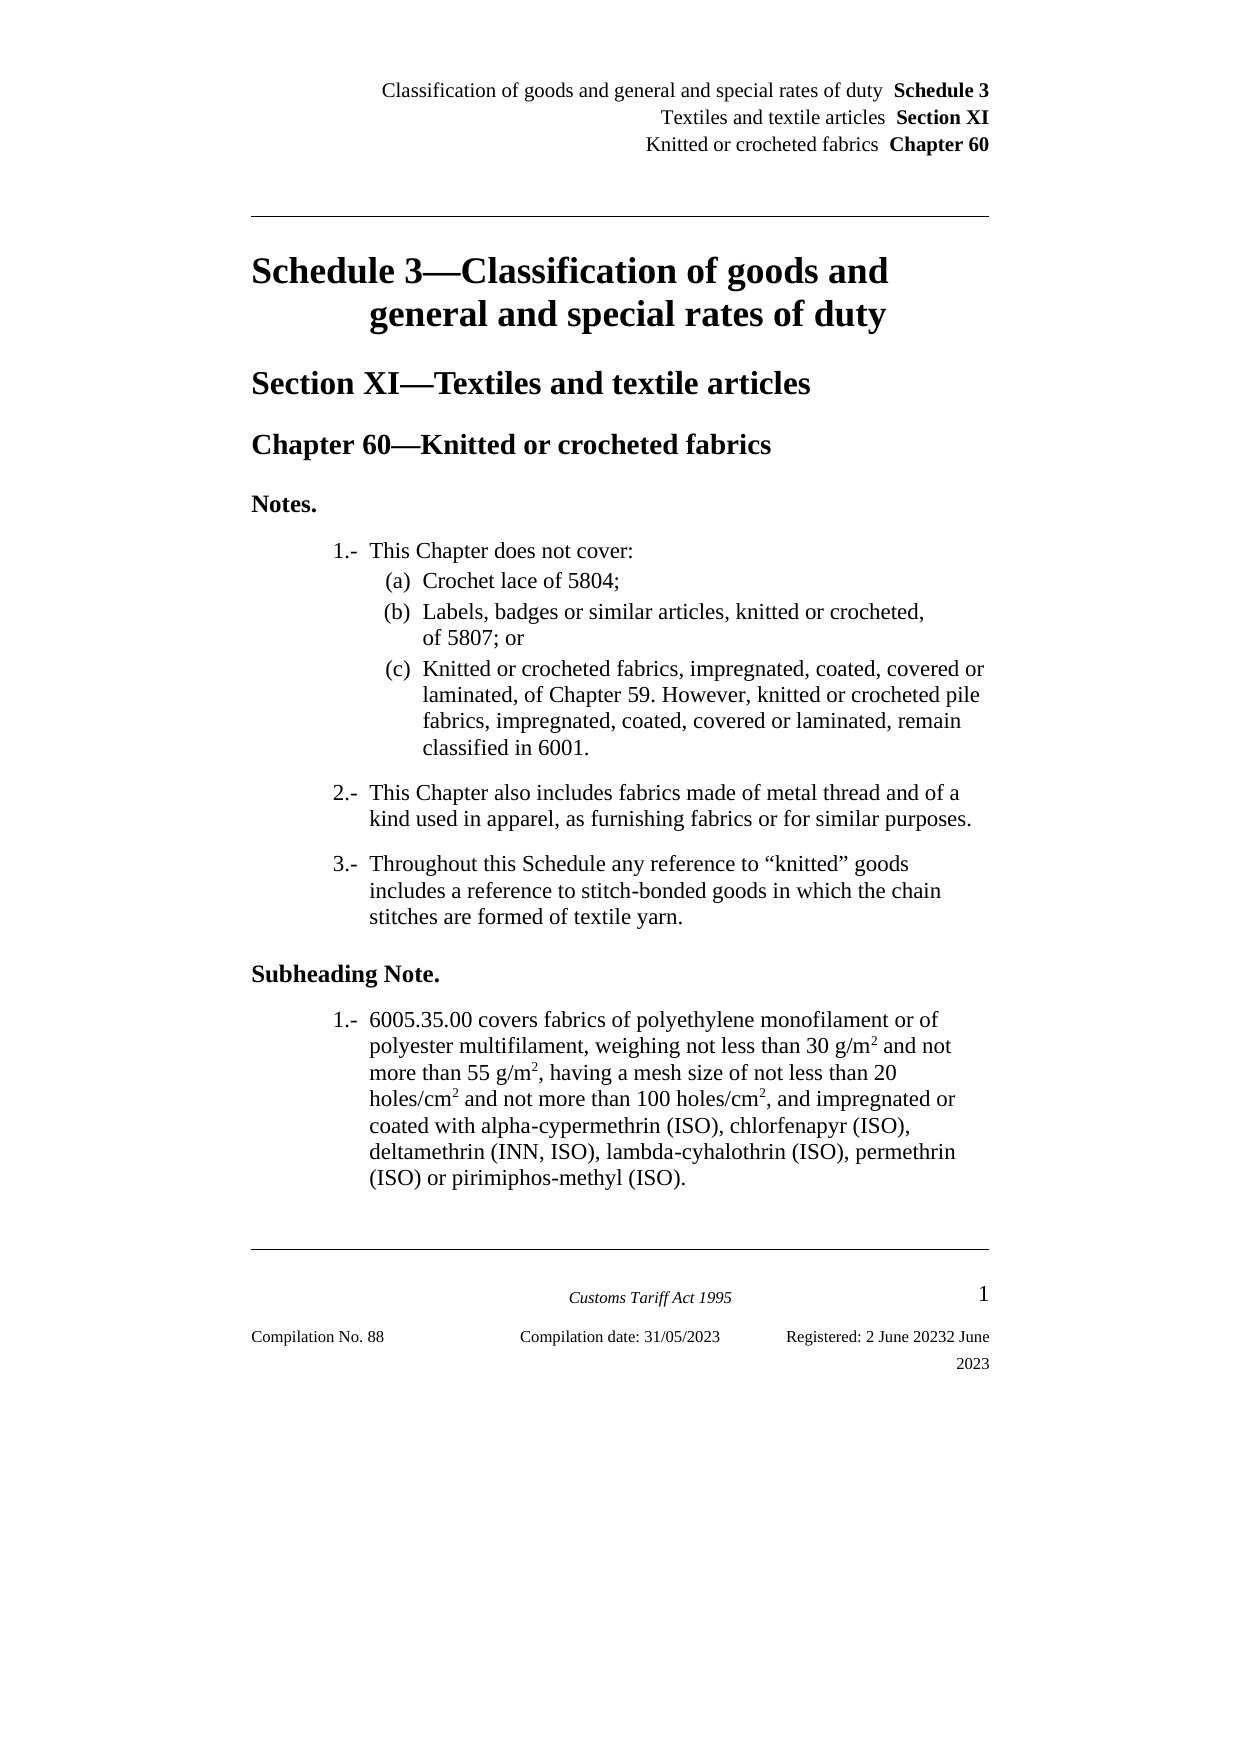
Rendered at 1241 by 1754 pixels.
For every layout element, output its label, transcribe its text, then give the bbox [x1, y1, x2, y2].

text 2.- This Chapter also includes fabrics made of metal thread and of a kind used in apparel, as furnishing fabrics or for similar purposes. [251, 779, 989, 832]
text Subheading Note. [251, 959, 989, 987]
text Section XI—Textiles and textile articles [251, 363, 989, 402]
text Chapter 60—Knitted or crocheted fabrics [251, 427, 989, 460]
text 1.- This Chapter does not cover: [251, 537, 989, 563]
text (a) Crochet lace of 5804; [251, 567, 989, 594]
text 3.- Throughout this Schedule any reference to “knitted” goods includes a reference to stitch-bonded goods in which the chain stitches are formed of textile yarn. [251, 851, 989, 929]
text Notes. [251, 489, 989, 518]
text Schedule 3—Classification of goods and general and special rates of duty [251, 248, 989, 334]
text (c) Knitted or crocheted fabrics, impregnated, coated, covered or laminated, of Chapter 59. However, knitted or crocheted pile fabrics, impregnated, coated, covered or laminated, remain classified in 6001. [251, 655, 989, 760]
text (b) Labels, badges or similar articles, knitted or crocheted, of 5807; or [251, 598, 983, 651]
text 1.- 6005.35.00 covers fabrics of polyethylene monofilament or of polyester multifilament, weighing not less than 30 g/m2 and not more than 55 g/m2, having a mesh size of not less than 20 holes/cm2 and not more than 100 holes/cm2, and impregnated or coated with alpha-cypermethrin (ISO), chlorfenapyr (ISO), deltamethrin (INN, ISO), lambda-cyhalothrin (ISO), permethrin (ISO) or pirimiphos-methyl (ISO). [251, 1006, 989, 1191]
